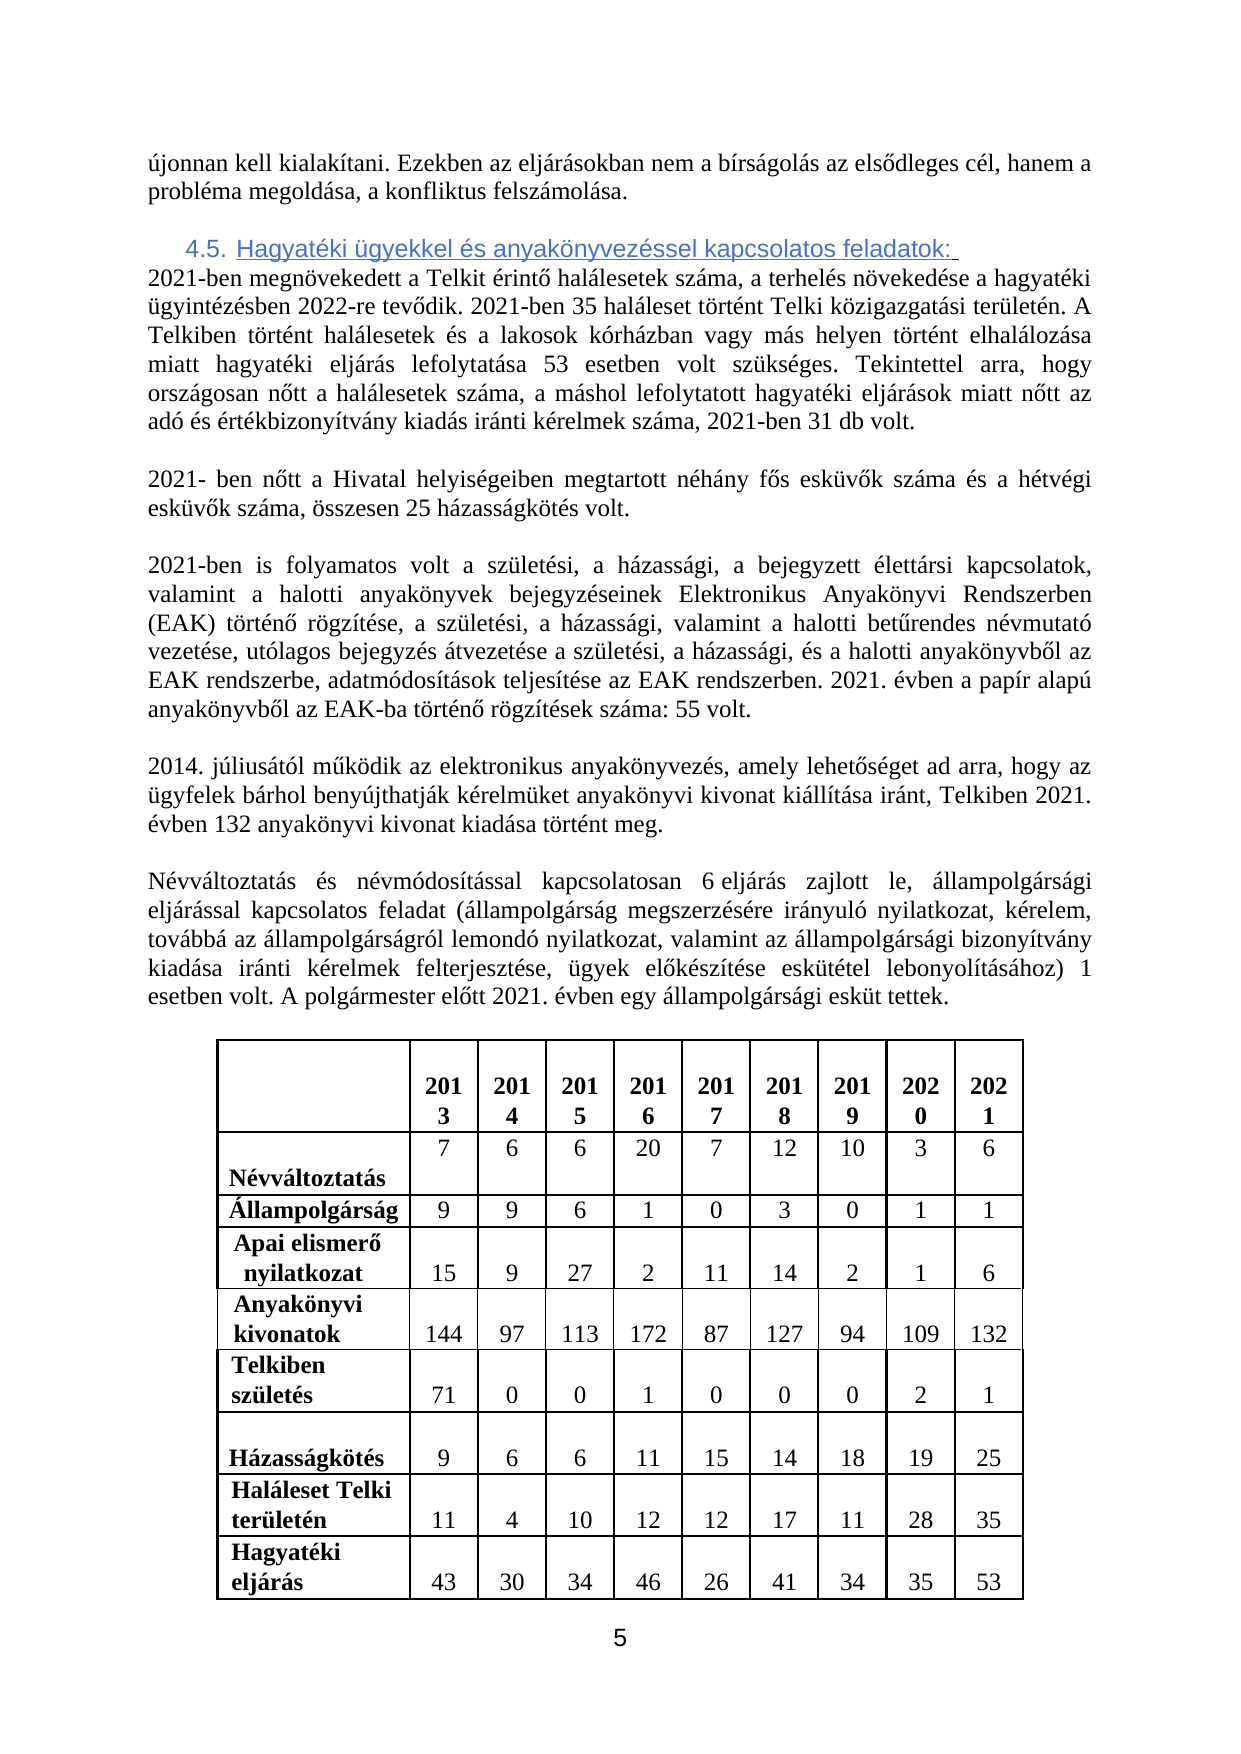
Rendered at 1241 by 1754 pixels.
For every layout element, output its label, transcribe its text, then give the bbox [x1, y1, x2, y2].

table_cell 87 [683, 1289, 750, 1349]
text 2021-ben is folyamatos volt a születési, a házassági, a bejegyzett élettársi kapcsolatok, valamint a halotti anyakönyvek bejegyzéseinek Elektronikus Anyakönyvi Rendszerben (EAK) történő rögzítése, a születési, a házassági, valamint a halotti betűrendes névmutató vezetése, utólagos bejegyzés átvezetése a születési, a házassági, és a halotti anyakönyvből az EAK rendszerbe, adatmódosítások teljesítése az EAK rendszerben. 2021. évben a papír alapú anyakönyvből az EAK-ba történő rögzítések száma: 55 volt. [148, 550, 1093, 723]
table_cell 6 [547, 1196, 613, 1226]
table_cell 0 [819, 1196, 885, 1226]
table_cell 6 [547, 1413, 613, 1473]
table_cell 10 [819, 1133, 885, 1193]
table_header 2017 [683, 1041, 749, 1131]
table_cell 172 [614, 1289, 682, 1349]
table_cell 2 [819, 1228, 885, 1288]
table_cell 14 [751, 1413, 817, 1473]
table_cell 12 [751, 1133, 817, 1193]
table_cell 1 [888, 1228, 954, 1288]
table_cell 12 [615, 1475, 681, 1535]
table_header 2019 [819, 1041, 885, 1131]
table_cell 34 [547, 1537, 613, 1597]
table_header 2021 [956, 1041, 1022, 1131]
table_cell Névváltoztatás [219, 1133, 409, 1193]
table_cell 11 [615, 1413, 681, 1473]
table_cell 11 [819, 1475, 885, 1535]
table_cell 0 [819, 1350, 885, 1411]
table_cell 26 [683, 1537, 749, 1597]
table_cell 15 [683, 1413, 749, 1473]
table_cell 14 [751, 1228, 817, 1288]
table_cell 11 [411, 1475, 477, 1535]
table_cell 2 [615, 1228, 681, 1288]
table_cell 15 [411, 1228, 477, 1288]
table_cell 71 [411, 1350, 477, 1411]
table_cell 35 [956, 1475, 1022, 1535]
table_cell 20 [615, 1133, 681, 1193]
table_header 2018 [751, 1041, 817, 1131]
list Hagyatéki ügyekkel és anyakönyvezéssel kapcsolatos feladatok: [185, 234, 1093, 263]
table_cell 0 [683, 1196, 749, 1226]
table_cell 113 [546, 1289, 613, 1349]
table_cell 4 [479, 1475, 545, 1535]
table_cell 30 [479, 1537, 545, 1597]
table_cell 41 [751, 1537, 817, 1597]
table_cell 94 [819, 1289, 886, 1349]
table_cell 3 [888, 1133, 954, 1193]
table_cell 1 [615, 1196, 681, 1226]
table_header 2015 [547, 1041, 613, 1131]
table_cell 53 [956, 1537, 1022, 1597]
table_cell Anyakönyvi kivonatok [218, 1289, 409, 1349]
table_cell 43 [411, 1537, 477, 1597]
table_cell 9 [411, 1413, 477, 1473]
table_cell Házasságkötés [219, 1413, 409, 1473]
table_cell 9 [479, 1196, 545, 1226]
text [148, 148, 1093, 205]
table_cell 144 [410, 1289, 477, 1349]
table_cell 6 [479, 1133, 545, 1193]
table_cell 35 [888, 1537, 954, 1597]
table_cell 0 [683, 1350, 749, 1411]
table_cell 1 [956, 1349, 1022, 1411]
table_cell Haláleset Telki területén [219, 1475, 409, 1535]
table_cell 34 [819, 1537, 885, 1597]
table_cell 127 [751, 1289, 818, 1349]
table_cell Apai elismerő nyilatkozat [219, 1228, 409, 1288]
table_cell 7 [411, 1133, 477, 1193]
table_header [219, 1041, 409, 1131]
table_header 2014 [479, 1041, 545, 1131]
table_cell 6 [547, 1133, 613, 1193]
text 2021-ben megnövekedett a Telkit érintő halálesetek száma, a terhelés növekedése a hagyatéki ügyintézésben 2022-re tevődik. 2021-ben 35 haláleset történt Telki közigazgatási területén. A Telkiben történt halálesetek és a lakosok kórházban vagy más helyen történt elhalálozása miatt hagyatéki eljárás lefolytatása 53 esetben volt szükséges. Tekintettel arra, hogy országosan nőtt a halálesetek száma, a máshol lefolytatott hagyatéki eljárások miatt nőtt az adó és értékbizonyítvány kiadás iránti kérelmek száma, 2021-ben 31 db volt. [148, 263, 1093, 435]
text Névváltoztatás és névmódosítással kapcsolatosan 6 eljárás zajlott le, állampolgársági eljárással kapcsolatos feladat (állampolgárság megszerzésére irányuló nyilatkozat, kérelem, továbbá az állampolgárságról lemondó nyilatkozat, valamint az állampolgársági bizonyítvány kiadása iránti kérelmek felterjesztése, ügyek előkészítése eskütétel lebonyolításához) 1 esetben volt. A polgármester előtt 2021. évben egy állampolgársági esküt tettek. [148, 866, 1093, 1010]
table_cell 25 [956, 1413, 1022, 1473]
table_cell 0 [479, 1350, 545, 1411]
table_cell 0 [547, 1350, 613, 1411]
table_cell 1 [615, 1350, 681, 1411]
table_cell 2 [888, 1350, 954, 1411]
table_cell 132 [955, 1288, 1022, 1349]
table_cell 7 [683, 1133, 749, 1193]
table_cell 17 [751, 1475, 817, 1535]
table_cell Hagyatéki eljárás [219, 1537, 409, 1597]
table_cell 28 [888, 1475, 954, 1535]
table_cell Állampolgárság [219, 1196, 409, 1226]
text 2021- ben nőtt a Hivatal helyiségeiben megtartott néhány fős esküvők száma és a hétvégi esküvők száma, összesen 25 házasságkötés volt. [148, 464, 1093, 521]
table_cell 6 [956, 1133, 1022, 1193]
table_cell 46 [615, 1537, 681, 1597]
table_cell 1 [888, 1196, 954, 1226]
text 2014. júliusától működik az elektronikus anyakönyvezés, amely lehetőséget ad arra, hogy az ügyfelek bárhol benyújthatják kérelmüket anyakönyvi kivonat kiállítása iránt, Telkiben 2021. évben 132 anyakönyvi kivonat kiadása történt meg. [148, 751, 1093, 838]
table_cell 6 [479, 1413, 545, 1473]
table_cell 109 [887, 1289, 954, 1349]
table_cell 27 [547, 1228, 613, 1288]
table_cell 19 [888, 1413, 954, 1473]
table_cell 3 [751, 1196, 817, 1226]
table_cell 10 [547, 1475, 613, 1535]
table_cell 6 [956, 1228, 1022, 1288]
table_cell 0 [751, 1350, 817, 1411]
table_cell 12 [683, 1475, 749, 1535]
table_header 2016 [615, 1041, 681, 1131]
table_cell 97 [478, 1289, 545, 1349]
table_header 2013 [411, 1041, 477, 1131]
table_cell 9 [411, 1196, 477, 1226]
table_cell 18 [819, 1413, 885, 1473]
table_cell 1 [956, 1196, 1022, 1226]
table_cell 11 [683, 1228, 749, 1288]
table_cell Telkiben születés [219, 1350, 409, 1411]
table_cell 9 [479, 1228, 545, 1288]
table_header 2020 [888, 1041, 954, 1131]
